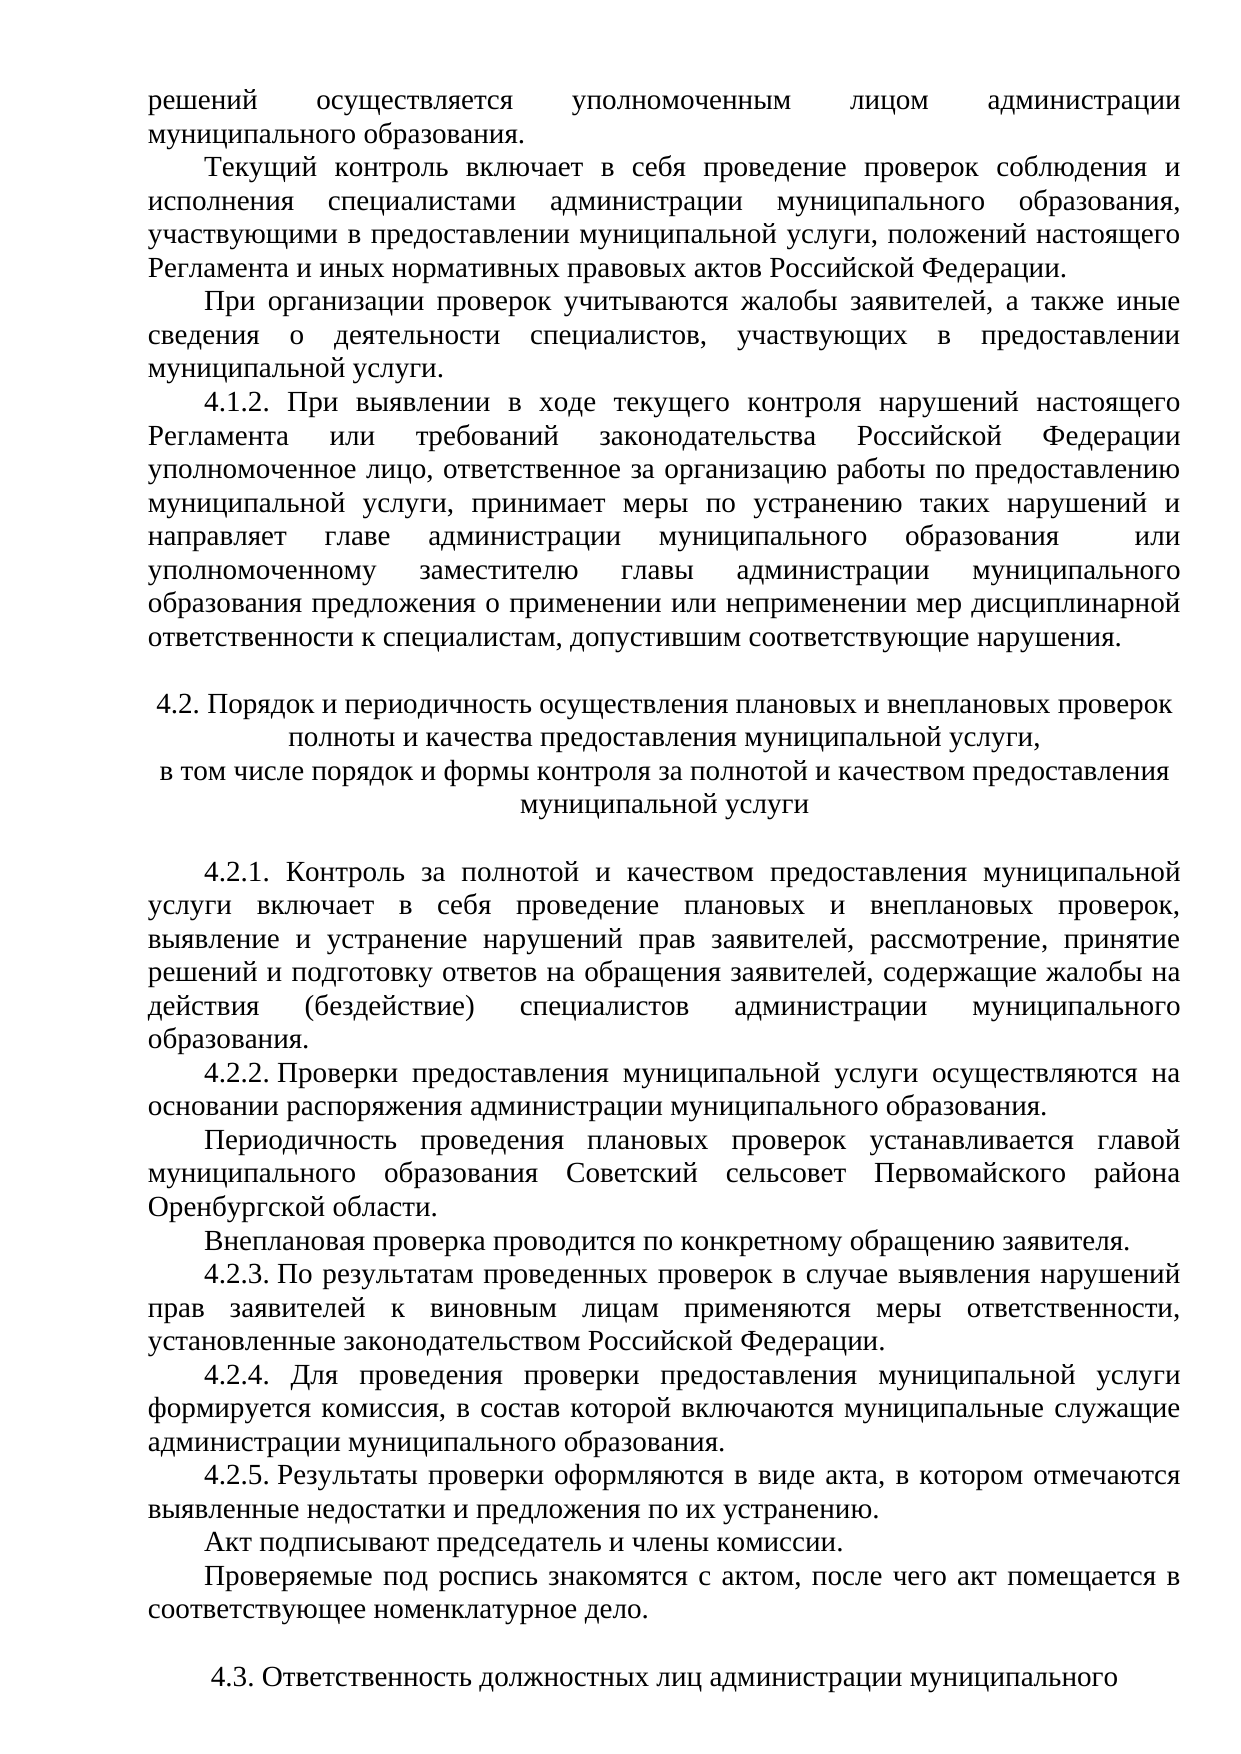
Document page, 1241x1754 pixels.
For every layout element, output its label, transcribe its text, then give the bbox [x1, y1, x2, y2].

text 4.2.4. Для проведения проверки предоставления муниципальной услуги формируется комиссия, в состав которой включаются муниципальные служащие администрации муниципального образования. [148, 1357, 1181, 1457]
text Внеплановая проверка проводится по конкретному обращению заявителя. [148, 1223, 1181, 1256]
text 4.2.1. Контроль за полнотой и качеством предоставления муниципальной услуги включает в себя проведение плановых и внеплановых проверок, выявление и устранение нарушений прав заявителей, рассмотрение, принятие решений и подготовку ответов на обращения заявителей, содержащие жалобы на действия (бездействие) специалистов администрации муниципального образования. [148, 854, 1181, 1055]
text Периодичность проведения плановых проверок устанавливается главой муниципального образования Советский сельсовет Первомайского района Оренбургской области. [148, 1122, 1181, 1223]
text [148, 1659, 1181, 1692]
text При организации проверок учитываются жалобы заявителей, а также иные сведения о деятельности специалистов, участвующих в предоставлении муниципальной услуги. [148, 283, 1181, 384]
text Проверяемые под роспись знакомятся с актом, после чего акт помещается в соответствующее номенклатурное дело. [148, 1558, 1181, 1625]
text 4.2.3. По результатам проведенных проверок в случае выявления нарушений прав заявителей к виновным лицам применяются меры ответственности, установленные законодательством Российской Федерации. [148, 1256, 1181, 1357]
text 4.1.2. При выявлении в ходе текущего контроля нарушений настоящего Регламента или требований законодательства Российской Федерации уполномоченное лицо, ответственное за организацию работы по предоставлению муниципальной услуги, принимает меры по устранению таких нарушений и направляет главе администрации муниципального образования или уполномоченному заместителю главы администрации муниципального образования предложения о применении или неприменении мер дисциплинарной ответственности к специалистам, допустившим соответствующие нарушения. [148, 384, 1181, 652]
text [148, 82, 1181, 149]
text 4.2.2. Проверки предоставления муниципальной услуги осуществляются на основании распоряжения администрации муниципального образования. [148, 1055, 1181, 1122]
text муниципальной услуги [148, 787, 1181, 820]
text 4.2. Порядок и периодичность осуществления плановых и внеплановых проверок полноты и качества предоставления муниципальной услуги, [148, 686, 1181, 753]
text Текущий контроль включает в себя проведение проверок соблюдения и исполнения специалистами администрации муниципального образования, участвующими в предоставлении муниципальной услуги, положений настоящего Регламента и иных нормативных правовых актов Российской Федерации. [148, 149, 1181, 283]
text Акт подписывают председатель и члены комиссии. [148, 1524, 1181, 1558]
text в том числе порядок и формы контроля за полнотой и качеством предоставления [148, 753, 1181, 787]
text 4.2.5. Результаты проверки оформляются в виде акта, в котором отмечаются выявленные недостатки и предложения по их устранению. [148, 1457, 1181, 1524]
